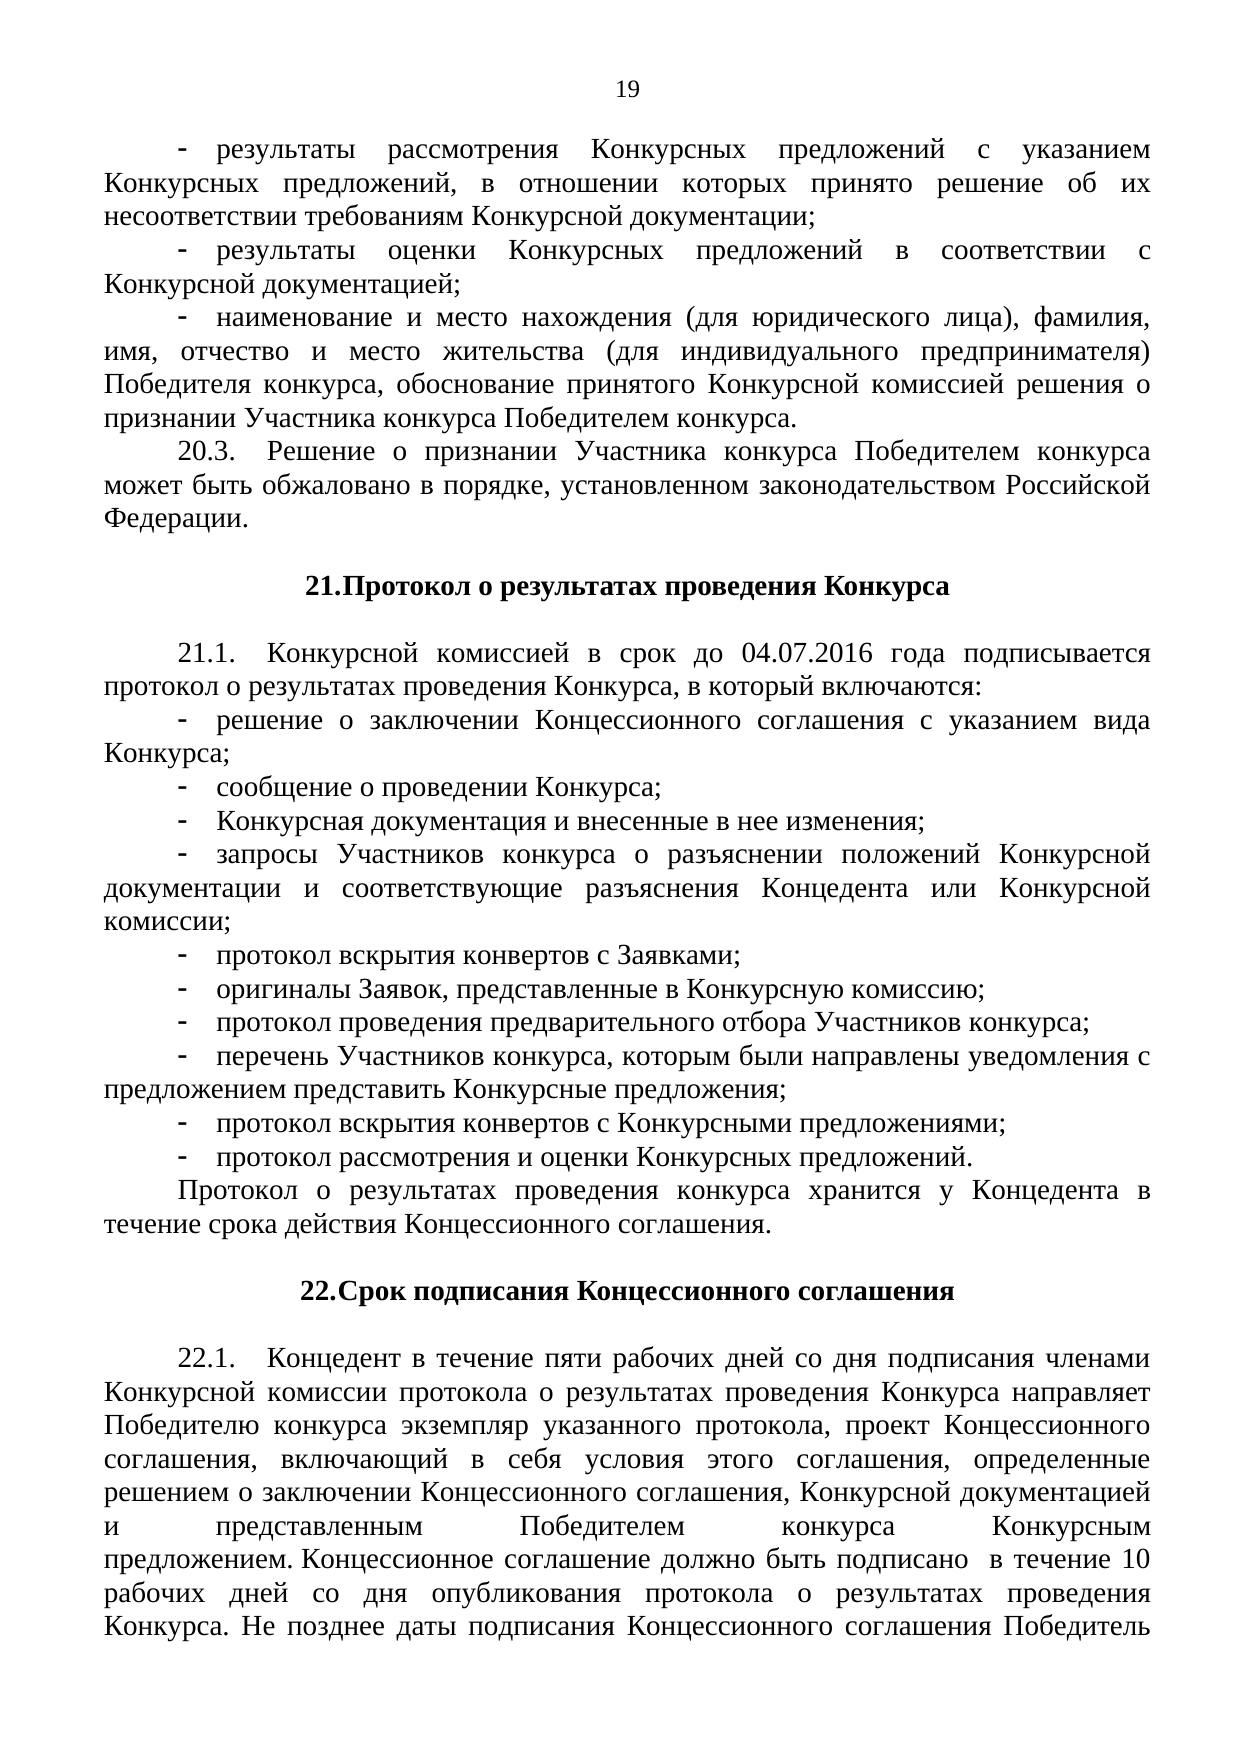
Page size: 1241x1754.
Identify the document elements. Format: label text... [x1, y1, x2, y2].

list Решение о признании Участника конкурса Победителем конкурса может быть обжаловано в порядке, установленном законодательством Российской Федерации. [103, 433, 1152, 534]
list перечень Участников конкурса, которым были направлены уведомления с предложением представить Конкурсные предложения; [103, 1038, 1152, 1105]
list результаты рассмотрения Конкурсных предложений с указанием Конкурсных предложений, в отношении которых принято решение об их несоответствии требованиям Конкурсной документации; [103, 131, 1152, 232]
list протокол проведения предварительного отбора Участников конкурса; [103, 1004, 1152, 1038]
list наименование и место нахождения (для юридического лица), фамилия, имя, отчество и место жительства (для индивидуального предпринимателя) Победителя конкурса, обоснование принятого Конкурсной комиссией решения о признании Участника конкурса Победителем конкурса. [103, 299, 1152, 433]
text Протокол о результатах проведения конкурса хранится у Концедента в течение срока действия Концессионного соглашения. [103, 1172, 1152, 1239]
subtitle Срок подписания Концессионного соглашения [103, 1273, 1152, 1307]
list запросы Участников конкурса о разъяснении положений Конкурсной документации и соответствующие разъяснения Концедента или Конкурсной комиссии; [103, 836, 1152, 937]
list Конкурсная документация и внесенные в нее изменения; [103, 803, 1152, 836]
list протокол вскрытия конвертов с Заявками; [103, 937, 1152, 971]
list оригиналы Заявок, представленные в Конкурсную комиссию; [103, 971, 1152, 1004]
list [103, 1340, 1152, 1642]
subtitle Протокол о результатах проведения Конкурса [103, 568, 1152, 601]
list Конкурсной комиссией в срок до 04.07.2016 года подписывается протокол о результатах проведения Конкурса, в который включаются: [103, 635, 1152, 702]
list протокол вскрытия конвертов с Конкурсными предложениями; [103, 1105, 1152, 1139]
list решение о заключении Концессионного соглашения с указанием вида Конкурса; [103, 702, 1152, 769]
list сообщение о проведении Конкурса; [103, 769, 1152, 803]
list результаты оценки Конкурсных предложений в соответствии с Конкурсной документацией; [103, 232, 1152, 299]
list протокол рассмотрения и оценки Конкурсных предложений. [103, 1139, 1152, 1172]
